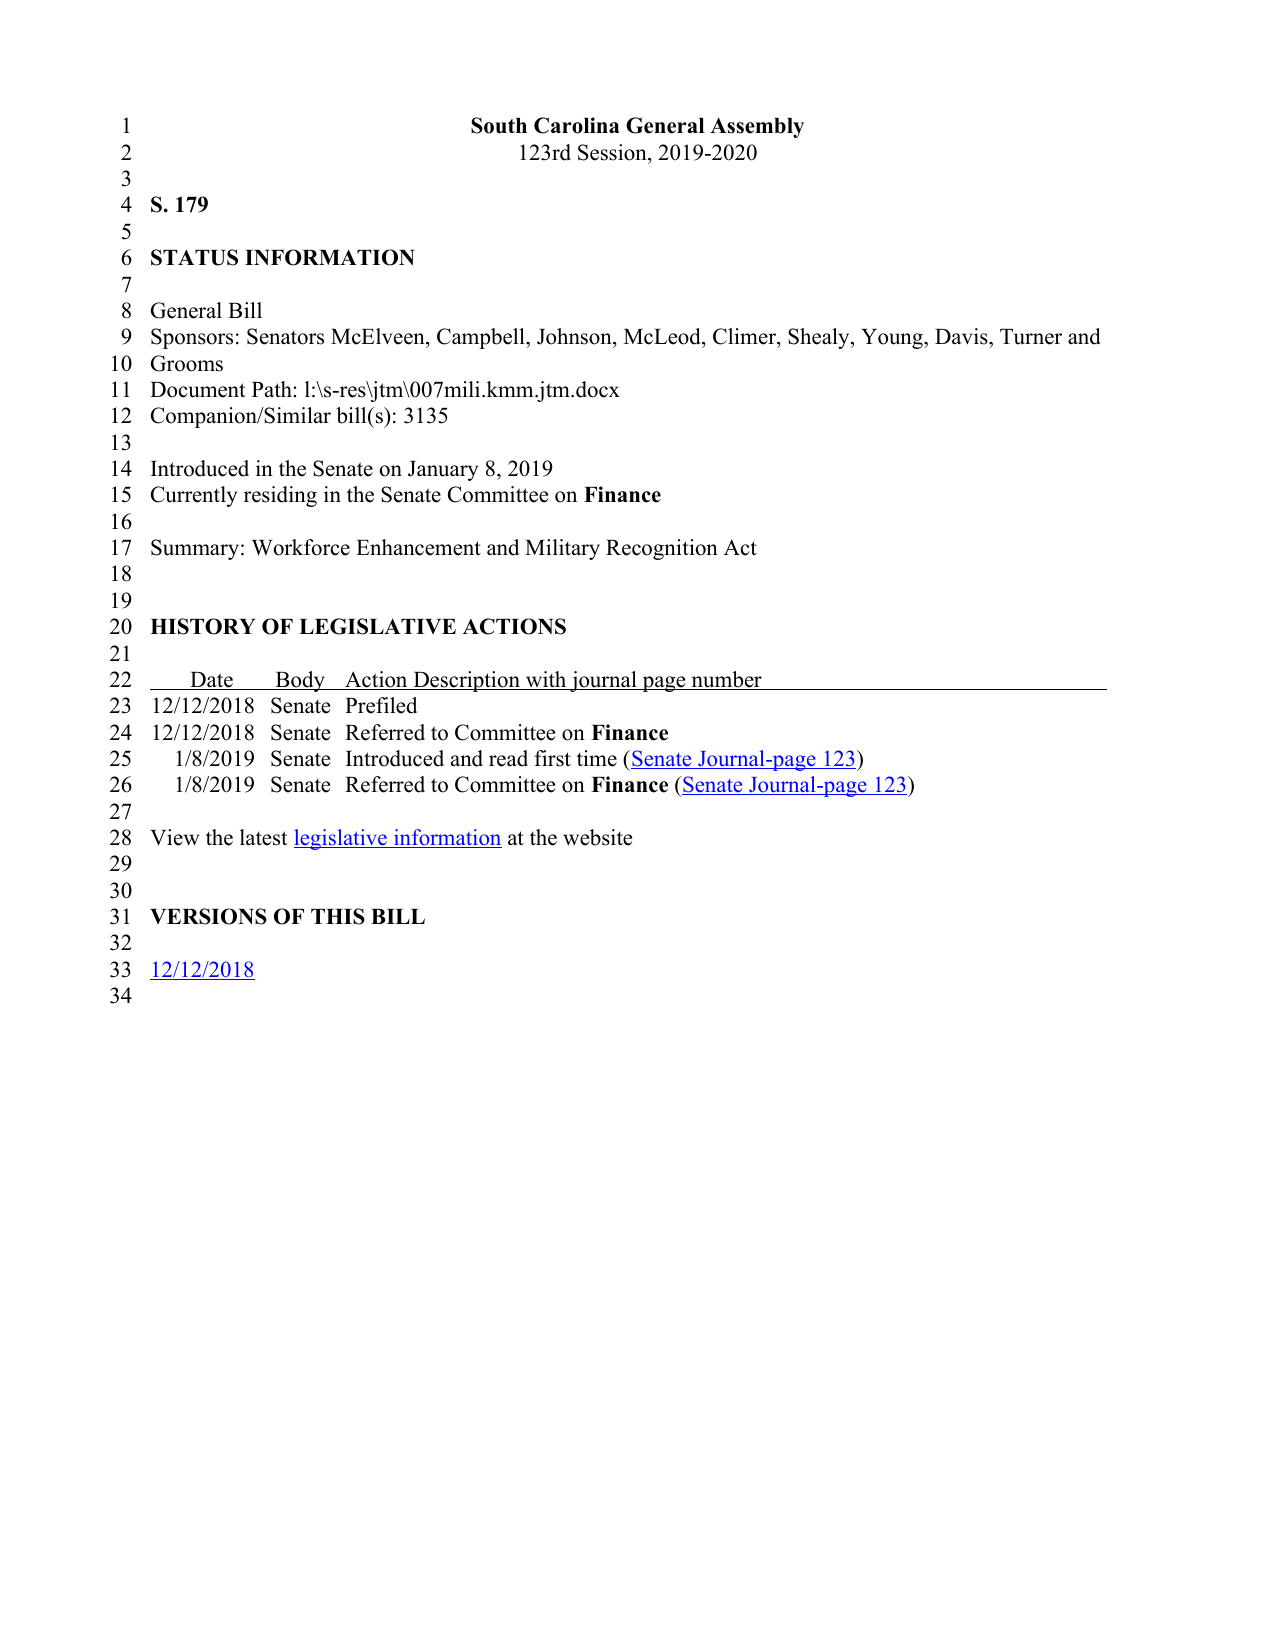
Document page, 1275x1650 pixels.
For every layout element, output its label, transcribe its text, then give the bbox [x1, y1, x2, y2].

text STATUS INFORMATION [150, 244, 1125, 271]
text 12/12/2018 [150, 956, 1125, 982]
text Currently residing in the Senate Committee on Finance [150, 481, 1125, 508]
text 1/8/2019 Senate Referred to Committee on Finance (Senate Journal-page 123) [150, 771, 1125, 798]
text Document Path: l:\s-res\jtm\007mili.kmm.jtm.docx [150, 376, 1125, 402]
text View the latest legislative information at the website [150, 824, 1125, 850]
text 12/12/2018 Senate Referred to Committee on Finance [150, 719, 1125, 745]
text 12/12/2018 Senate Prefiled [150, 692, 1125, 719]
text General Bill [150, 297, 1125, 323]
text Companion/Similar bill(s): 3135 [150, 402, 1125, 429]
text Sponsors: Senators McElveen, Campbell, Johnson, McLeod, Climer, Shealy, Young, Davis, Turner and Grooms [150, 323, 1125, 376]
text Date Body Action Description with journal page number [150, 666, 1125, 692]
text Introduced in the Senate on January 8, 2019 [150, 455, 1125, 481]
text S. 179 [150, 192, 1125, 218]
text VERSIONS OF THIS BILL [150, 903, 1125, 929]
text HISTORY OF LEGISLATIVE ACTIONS [150, 613, 1125, 639]
text Summary: Workforce Enhancement and Military Recognition Act [150, 534, 1125, 561]
text 123rd Session, 2019-2020 [150, 139, 1125, 165]
text 1/8/2019 Senate Introduced and read first time (Senate Journal-page 123) [150, 745, 1125, 771]
text South Carolina General Assembly [150, 112, 1125, 139]
